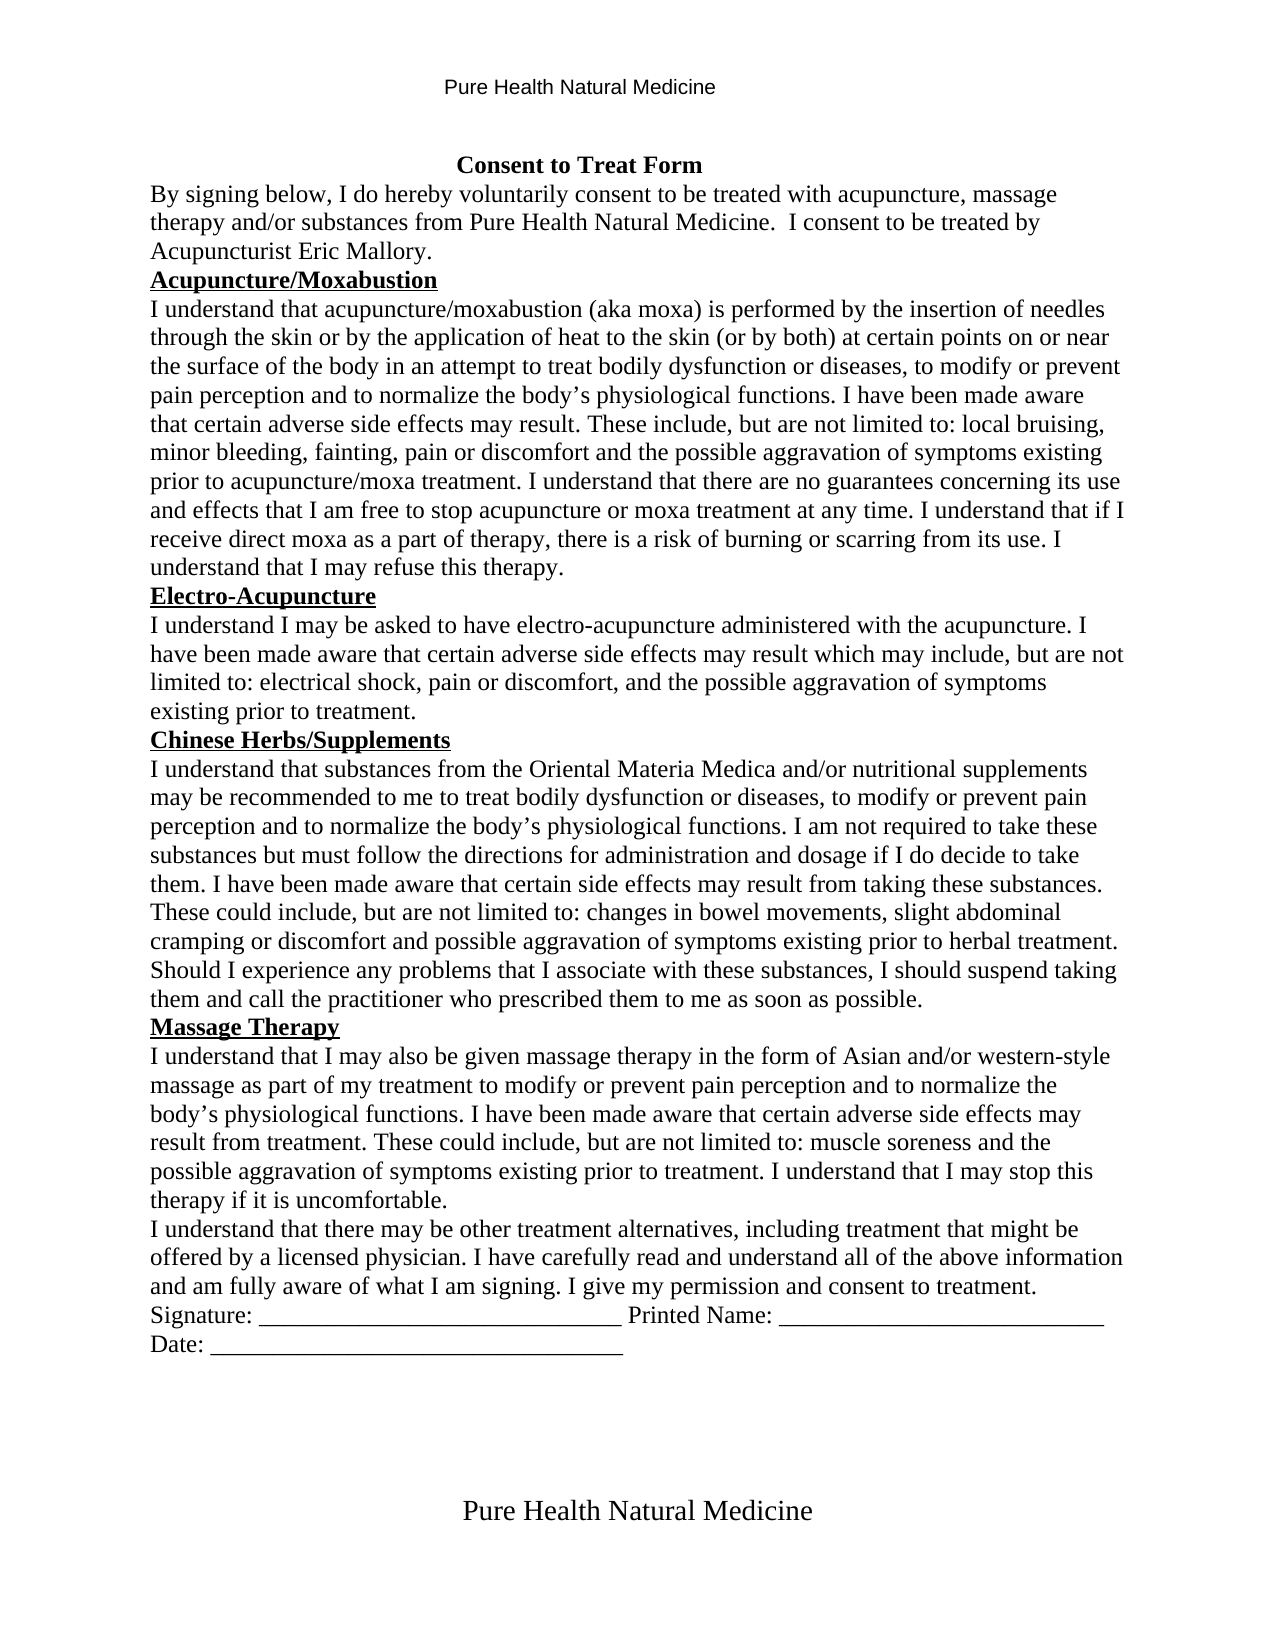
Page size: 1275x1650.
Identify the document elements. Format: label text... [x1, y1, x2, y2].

text I understand that I may also be given massage therapy in the form of Asian and/or western-style [150, 1041, 1125, 1070]
text Signature: _____________________________ Printed Name: __________________________ [150, 1300, 1125, 1329]
text I understand I may be asked to have electro-acupuncture administered with the acupuncture. I have been made aware that certain adverse side effects may result which may include, but are not limited to: electrical shock, pain or discomfort, and the possible aggravation of symptoms existing prior to treatment. [150, 610, 1125, 725]
text offered by a licensed physician. I have carefully read and understand all of the above information [150, 1242, 1125, 1271]
text I understand that there may be other treatment alternatives, including treatment that might be [150, 1214, 1125, 1242]
text I understand that substances from the Oriental Materia Medica and/or nutritional supplements may be recommended to me to treat bodily dysfunction or diseases, to modify or prevent pain perception and to normalize the body’s physiological functions. I am not required to take these substances but must follow the directions for administration and dosage if I do decide to take them. I have been made aware that certain side effects may result from taking these substances. These could include, but are not limited to: changes in bowel movements, slight abdominal cramping or discomfort and possible aggravation of symptoms existing prior to herbal treatment. Should I experience any problems that I associate with these substances, I should suspend taking them and call the practitioner who prescribed them to me as soon as possible. [150, 754, 1125, 1012]
text massage as part of my treatment to modify or prevent pain perception and to normalize the body’s physiological functions. I have been made aware that certain adverse side effects may result from treatment. These could include, but are not limited to: muscle soreness and the possible aggravation of symptoms existing prior to treatment. I understand that I may stop this therapy if it is uncomfortable. [150, 1070, 1125, 1214]
text Massage Therapy [150, 1012, 1125, 1041]
text and am fully aware of what I am signing. I give my permission and consent to treatment. [150, 1271, 1125, 1300]
text Acupuncture/Moxabustion [150, 265, 1125, 294]
text By signing below, I do hereby voluntarily consent to be treated with acupuncture, massage therapy and/or substances from Pure Health Natural Medicine. I consent to be treated by Acupuncturist Eric Mallory. [150, 179, 1125, 265]
text Consent to Treat Form [150, 150, 1125, 179]
text I understand that acupuncture/moxabustion (aka moxa) is performed by the insertion of needles through the skin or by the application of heat to the skin (or by both) at certain points on or near the surface of the body in an attempt to treat bodily dysfunction or diseases, to modify or prevent pain perception and to normalize the body’s physiological functions. I have been made aware that certain adverse side effects may result. These include, but are not limited to: local bruising, minor bleeding, fainting, pain or discomfort and the possible aggravation of symptoms existing prior to acupuncture/moxa treatment. I understand that there are no guarantees concerning its use and effects that I am free to stop acupuncture or moxa treatment at any time. I understand that if I receive direct moxa as a part of therapy, there is a risk of burning or scarring from its use. I understand that I may refuse this therapy. [150, 294, 1125, 581]
text Chinese Herbs/Supplements [150, 725, 1125, 754]
text Date: _________________________________ [150, 1329, 1125, 1357]
text Electro-Acupuncture [150, 581, 1125, 610]
